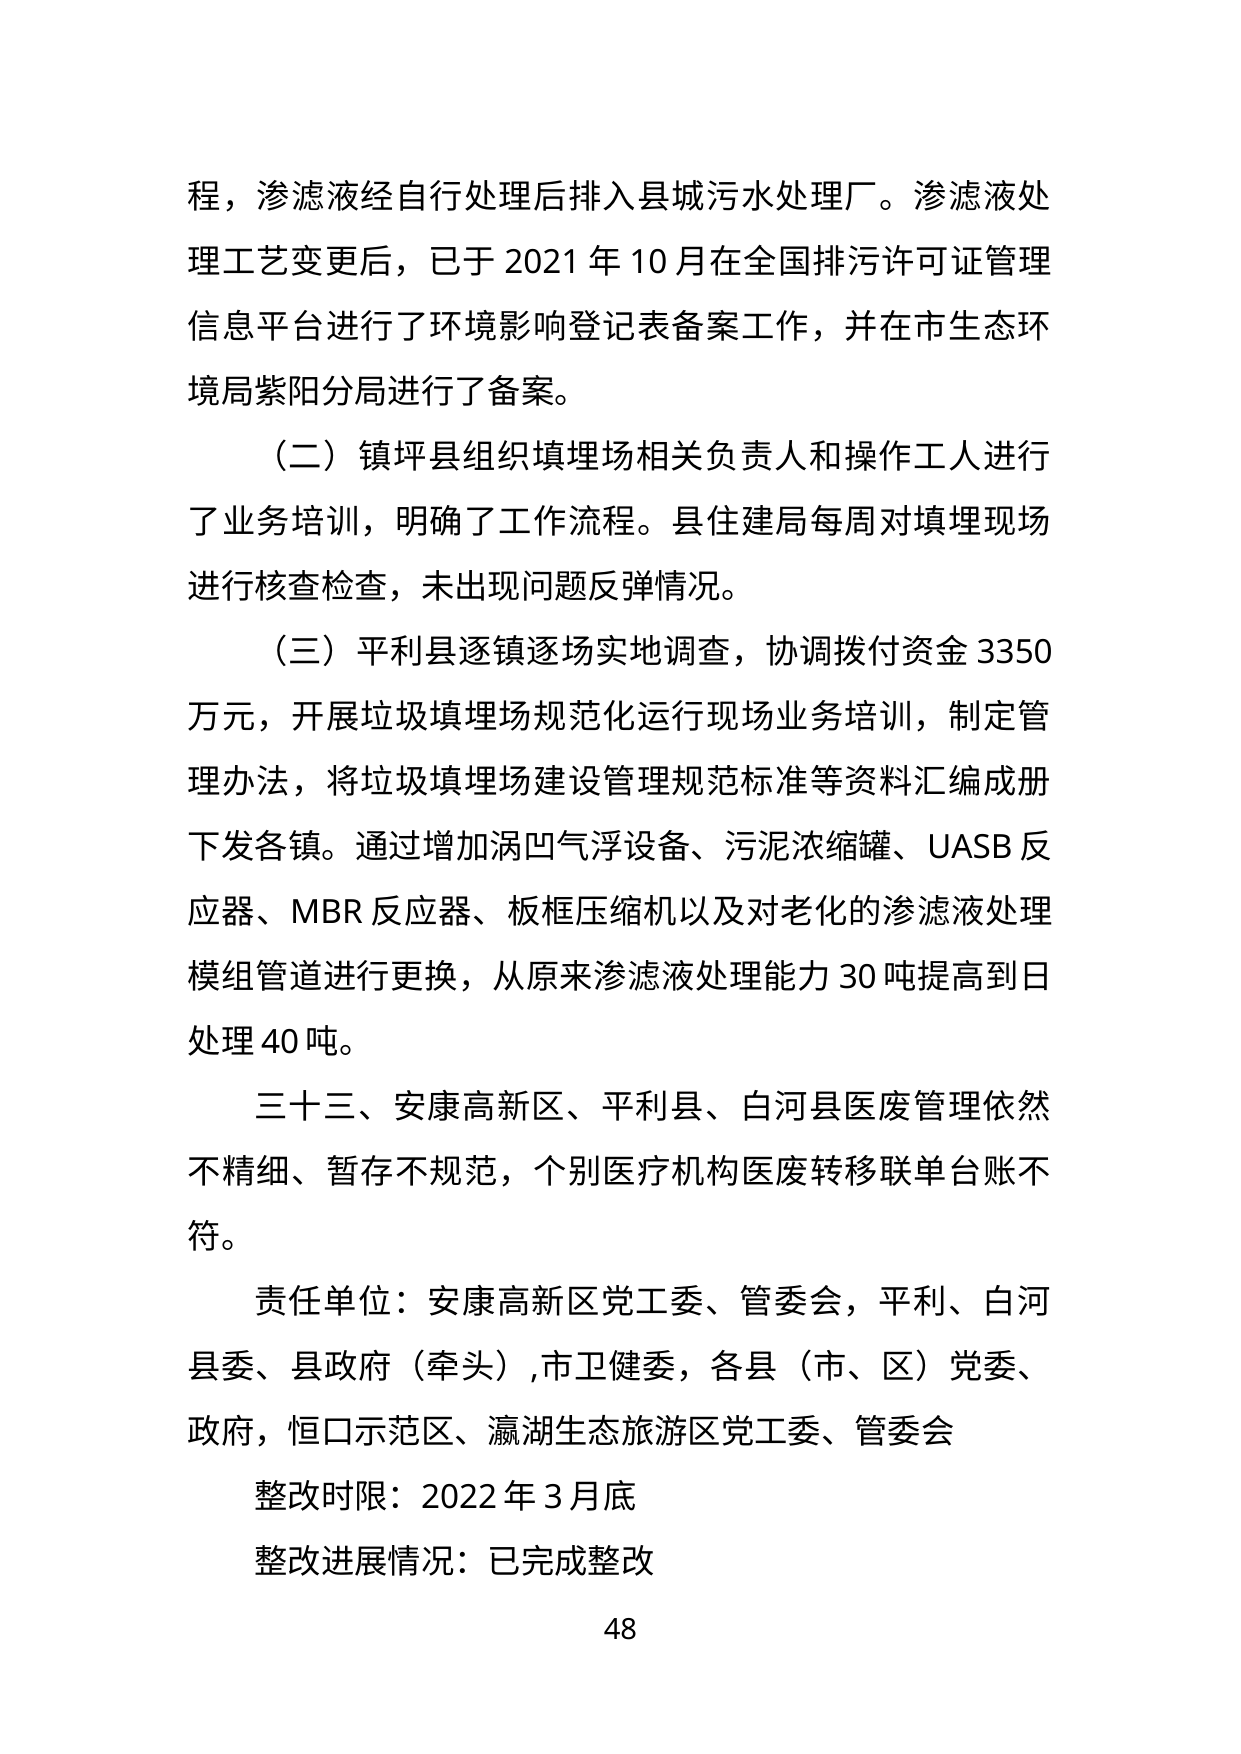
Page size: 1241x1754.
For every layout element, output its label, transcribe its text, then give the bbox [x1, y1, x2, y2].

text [187, 162, 1053, 422]
text 三十三、安康高新区、平利县、白河县医废管理依然不精细、暂存不规范，个别医疗机构医废转移联单台账不符。 [187, 1072, 1053, 1267]
text 责任单位：安康高新区党工委、管委会，平利、白河县委、县政府（牵头）,市卫健委，各县（市、区）党委、政府，恒口示范区、瀛湖生态旅游区党工委、管委会 [187, 1267, 1053, 1462]
text （二）镇坪县组织填埋场相关负责人和操作工人进行了业务培训，明确了工作流程。县住建局每周对填埋现场进行核查检查，未出现问题反弹情况。 [187, 422, 1053, 617]
text （三）平利县逐镇逐场实地调查，协调拨付资金3350万元，开展垃圾填埋场规范化运行现场业务培训，制定管理办法，将垃圾填埋场建设管理规范标准等资料汇编成册下发各镇。通过增加涡凹气浮设备、污泥浓缩罐、UASB反应器、MBR反应器、板框压缩机以及对老化的渗滤液处理模组管道进行更换，从原来渗滤液处理能力30吨提高到日处理40吨。 [187, 617, 1053, 1072]
text 整改进展情况：已完成整改 [187, 1527, 1053, 1592]
text 整改时限：2022年3月底 [187, 1462, 1053, 1527]
